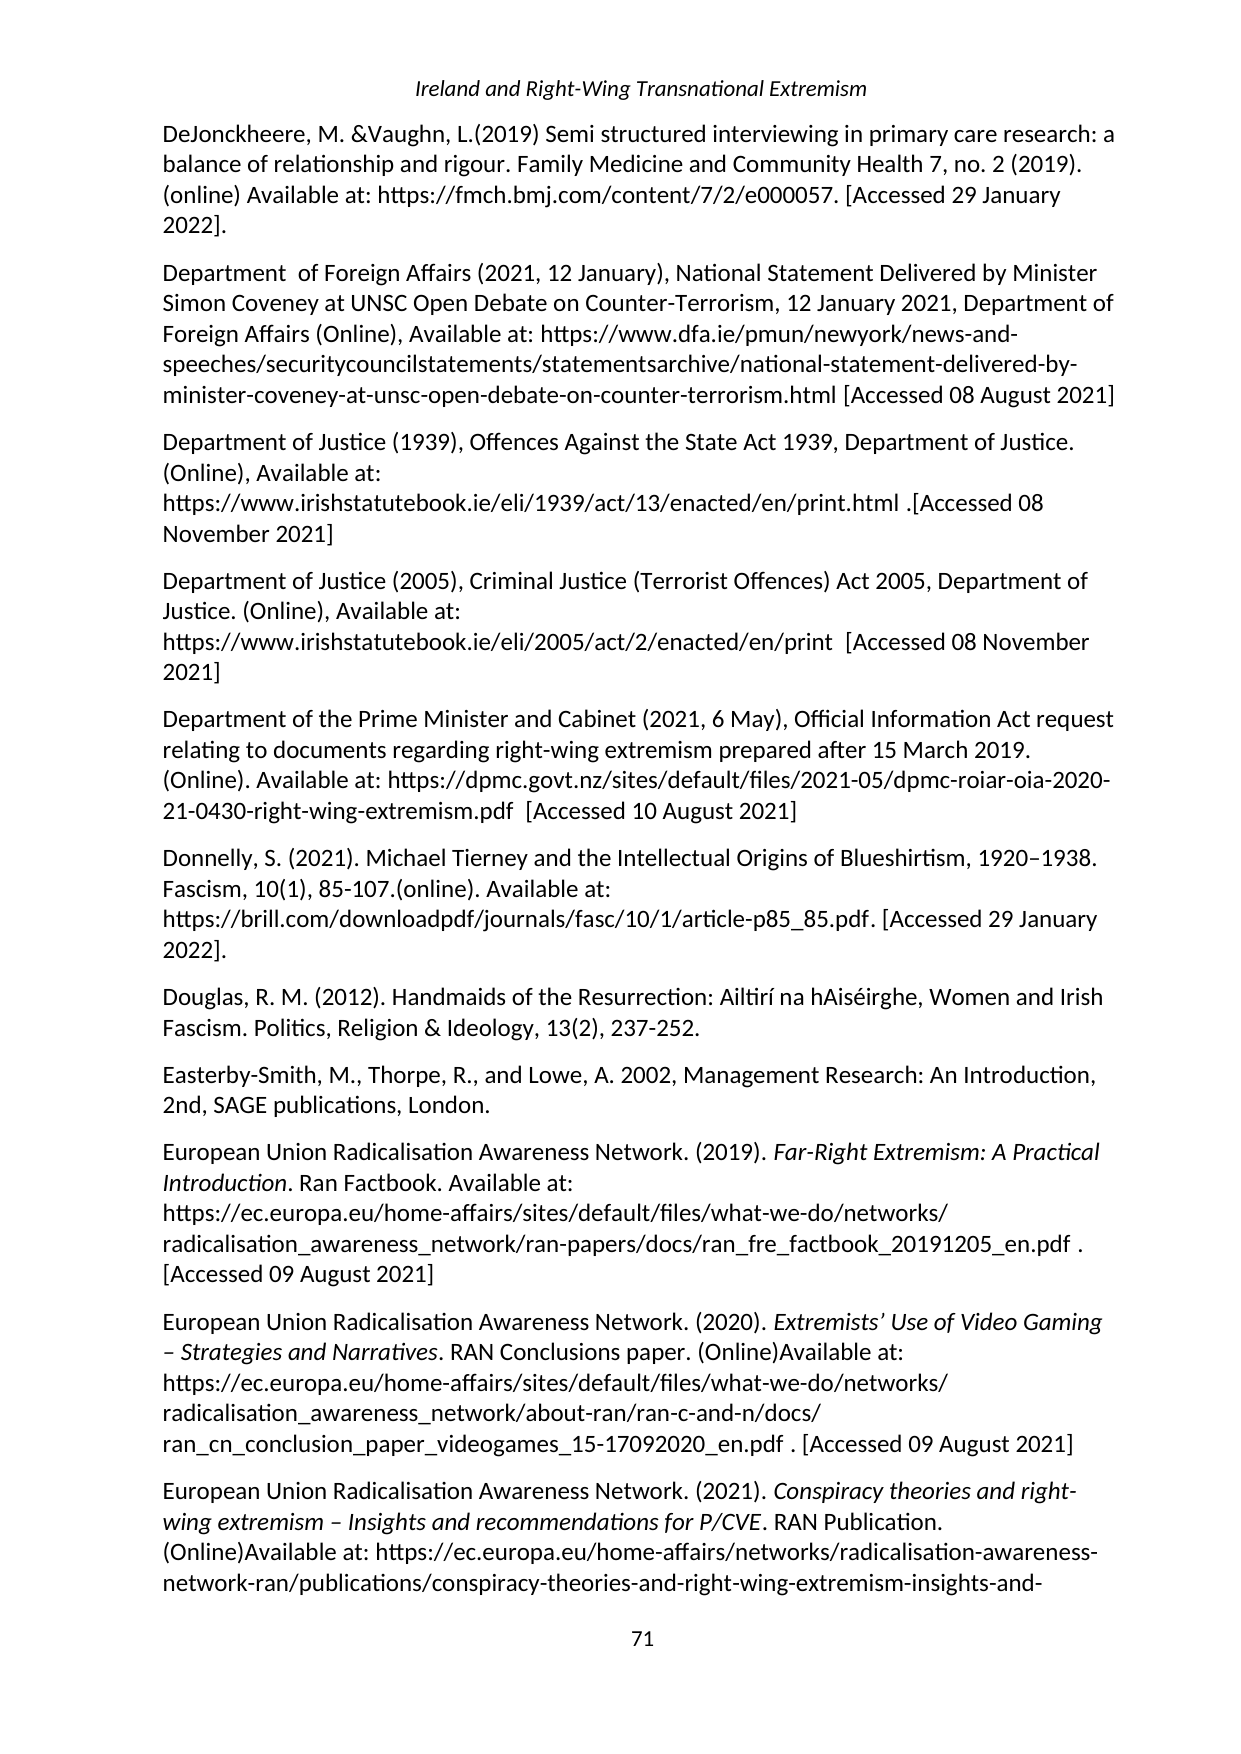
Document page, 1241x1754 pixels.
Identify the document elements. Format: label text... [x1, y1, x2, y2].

text Department of Foreign Affairs (2021, 12 January), National Statement Delivered by Minister Simon Coveney at UNSC Open Debate on Counter-Terrorism, 12 January 2021, Department of Foreign Affairs (Online), Available at: https://www.dfa.ie/pmun/newyork/news-and-speeches/securitycouncilstatements/statementsarchive/national-statement-delivered-by-minister-coveney-at-unsc-open-debate-on-counter-terrorism.html [Accessed 08 August 2021] [162, 257, 1122, 409]
text Department of Justice (1939), Offences Against the State Act 1939, Department of Justice. (Online), Available at: https://www.irishstatutebook.ie/eli/1939/act/13/enacted/en/print.html .[Accessed 08 November 2021] [162, 426, 1122, 548]
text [162, 1475, 1122, 1597]
text Easterby-Smith, M., Thorpe, R., and Lowe, A. 2002, Management Research: An Introduction, 2nd, SAGE publications, London. [162, 1059, 1122, 1120]
text Donnelly, S. (2021). Michael Tierney and the Intellectual Origins of Blueshirtism, 1920–1938. Fascism, 10(1), 85-107.(online). Available at: https://brill.com/downloadpdf/journals/fasc/10/1/article-p85_85.pdf. [Accessed 29 January 2022]. [162, 842, 1122, 964]
text Department of the Prime Minister and Cabinet (2021, 6 May), Official Information Act request relating to documents regarding right-wing extremism prepared after 15 March 2019. (Online). Available at: https://dpmc.govt.nz/sites/default/files/2021-05/dpmc-roiar-oia-2020-21-0430-right-wing-extremism.pdf [Accessed 10 August 2021] [162, 704, 1122, 826]
text Douglas, R. M. (2012). Handmaids of the Resurrection: Ailtirí na hAiséirghe, Women and Irish Fascism. Politics, Religion & Ideology, 13(2), 237-252. [162, 981, 1122, 1042]
text European Union Radicalisation Awareness Network. (2019). Far-Right Extremism: A Practical Introduction. Ran Factbook. Available at: https://ec.europa.eu/home-affairs/sites/default/files/what-we-do/networks/radicalisation_awareness_network/ran-papers/docs/ran_fre_factbook_20191205_en.pdf . [Accessed 09 August 2021] [162, 1137, 1122, 1289]
text European Union Radicalisation Awareness Network. (2020). Extremists’ Use of Video Gaming – Strategies and Narratives. RAN Conclusions paper. (Online)Available at: https://ec.europa.eu/home-affairs/sites/default/files/what-we-do/networks/radicalisation_awareness_network/about-ran/ran-c-and-n/docs/ran_cn_conclusion_paper_videogames_15-17092020_en.pdf . [Accessed 09 August 2021] [162, 1306, 1122, 1458]
text Department of Justice (2005), Criminal Justice (Terrorist Offences) Act 2005, Department of Justice. (Online), Available at: https://www.irishstatutebook.ie/eli/2005/act/2/enacted/en/print [Accessed 08 November 2021] [162, 565, 1122, 687]
text DeJonckheere, M. &Vaughn, L.(2019) Semi structured interviewing in primary care research: a balance of relationship and rigour. Family Medicine and Community Health 7, no. 2 (2019). (online) Available at: https://fmch.bmj.com/content/7/2/e000057. [Accessed 29 January 2022]. [162, 118, 1122, 240]
